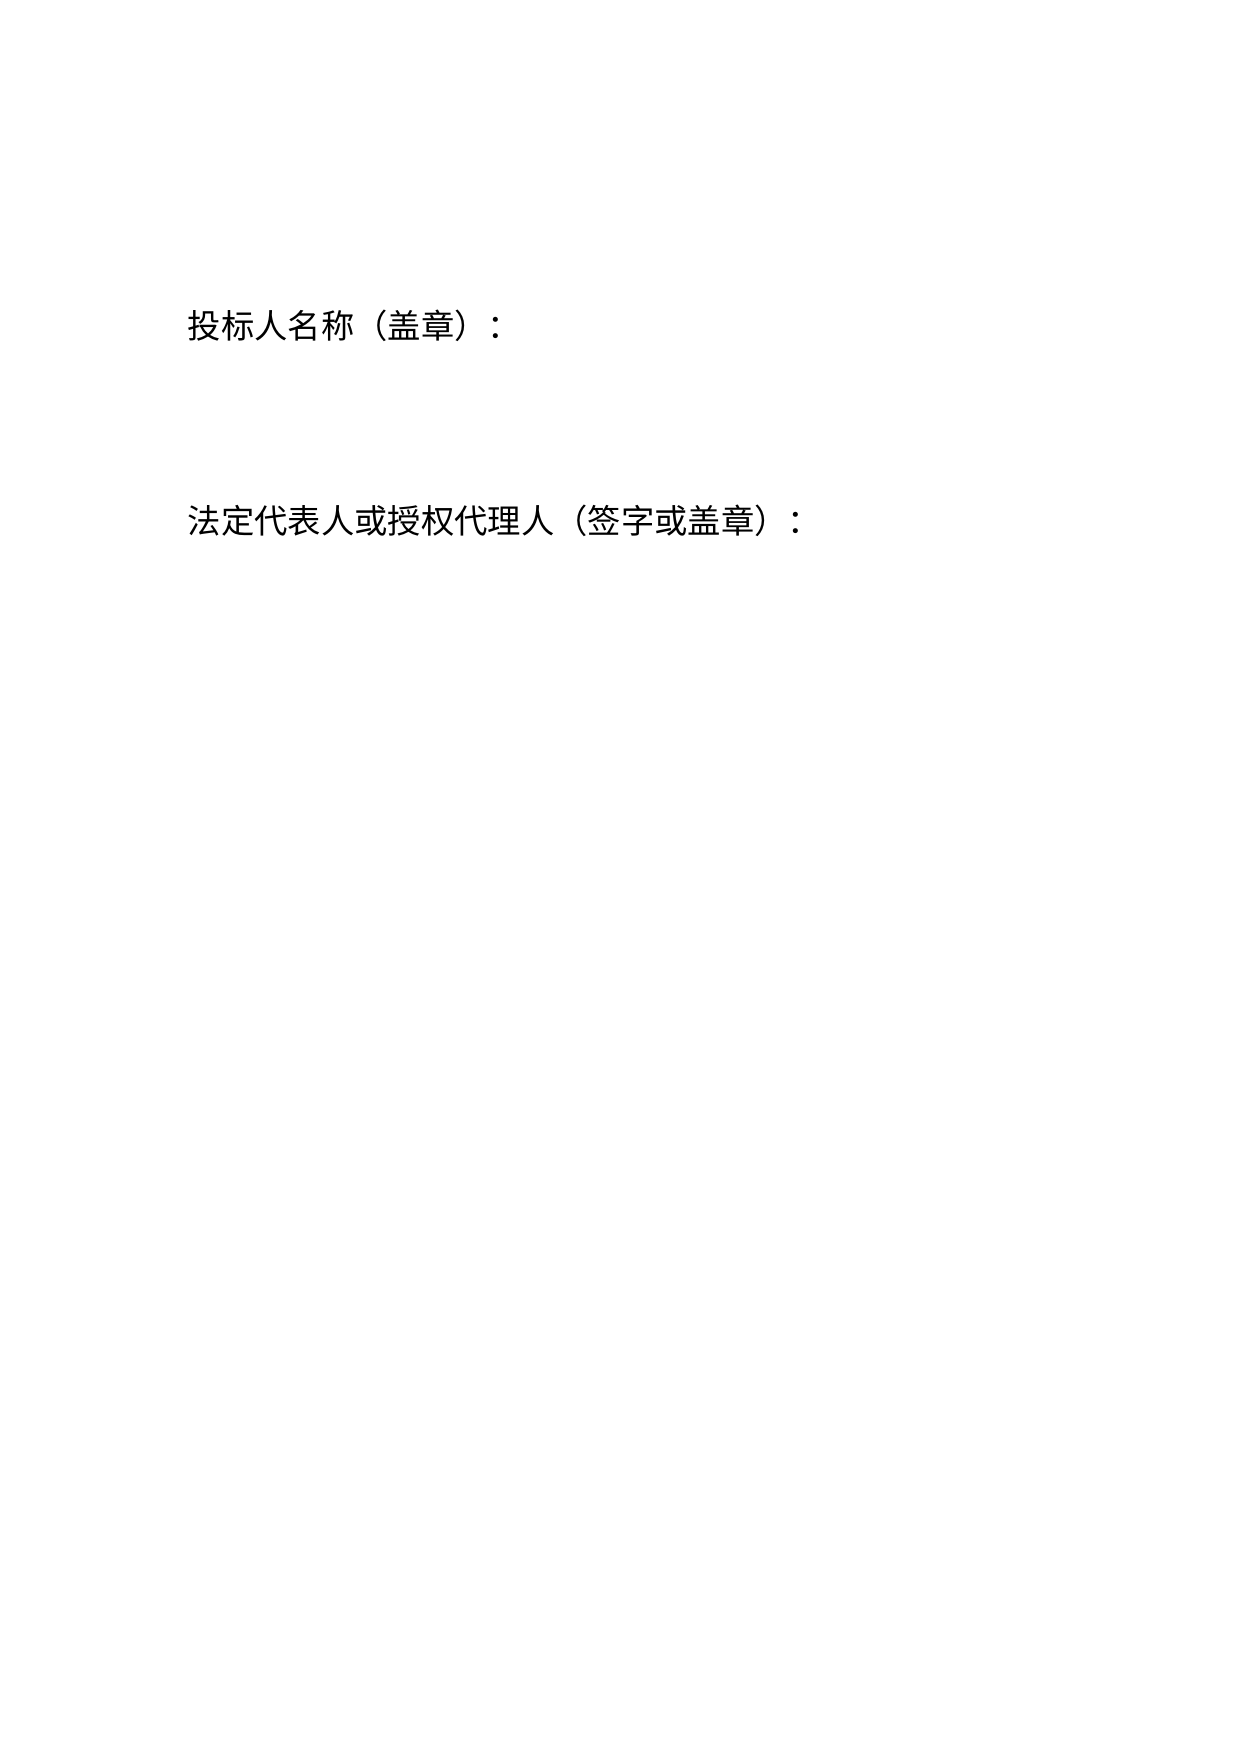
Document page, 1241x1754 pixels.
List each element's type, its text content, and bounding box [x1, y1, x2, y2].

text 法定代表人或授权代理人（签字或盖章）： [187, 487, 1053, 552]
text 投标人名称（盖章）： [187, 292, 1053, 357]
